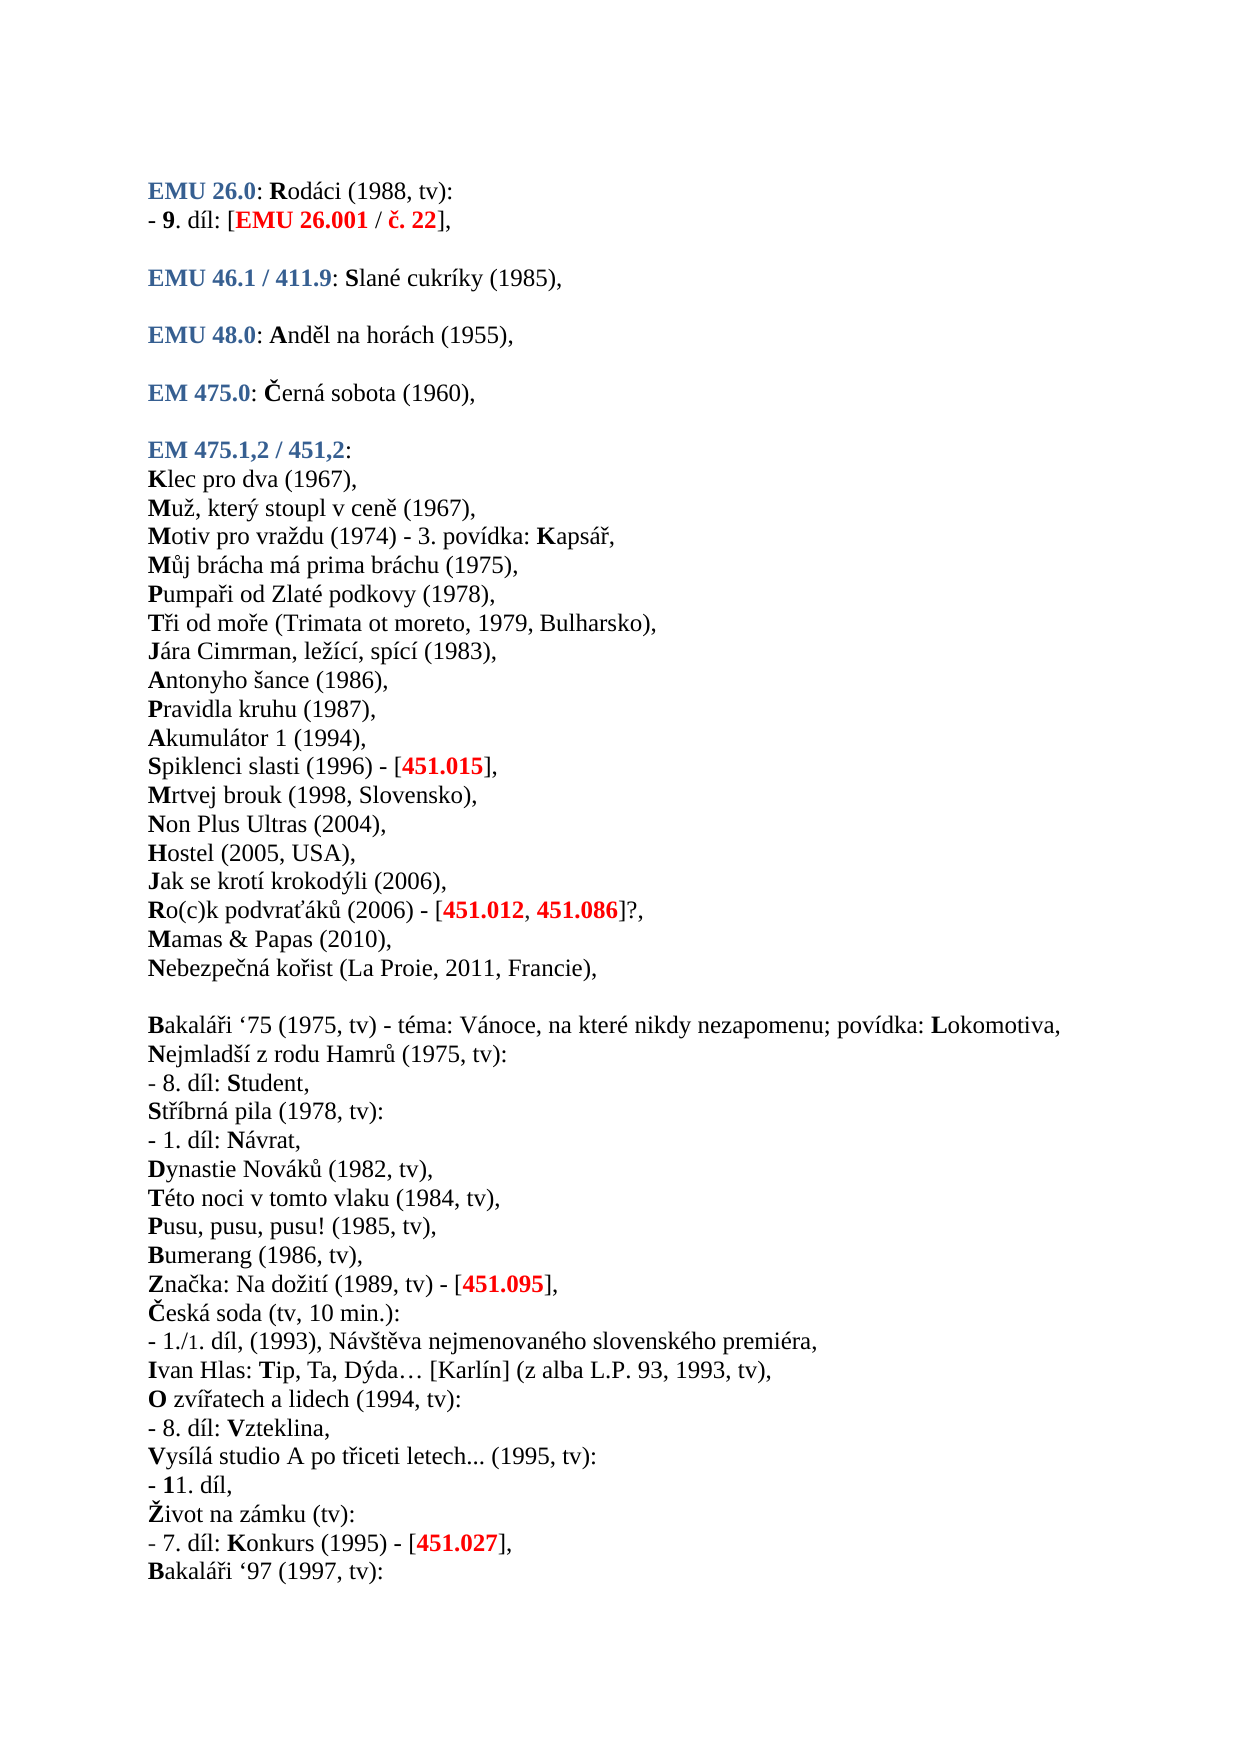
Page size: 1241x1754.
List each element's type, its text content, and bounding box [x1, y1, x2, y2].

text Stříbrná pila (1978, tv): [148, 1096, 1093, 1125]
text Značka: Na dožití (1989, tv) - [451.095], [148, 1269, 1093, 1298]
text Mrtvej brouk (1998, Slovensko), [148, 780, 1093, 809]
text Této noci v tomto vlaku (1984, tv), [148, 1183, 1093, 1211]
text Antonyho šance (1986), [148, 665, 1093, 694]
text Non Plus Ultras (2004), [148, 809, 1093, 838]
text Hostel (2005, USA), [148, 838, 1093, 866]
text - 8. díl: Student, [148, 1068, 1093, 1096]
text EM 475.1,2 / 451,2: [148, 435, 1093, 464]
text EMU 48.0: Anděl na horách (1955), [148, 320, 1093, 349]
text Pusu, pusu, pusu! (1985, tv), [148, 1211, 1093, 1240]
text Motiv pro vraždu (1974) - 3. povídka: Kapsář, [148, 521, 1093, 550]
text Klec pro dva (1967), [148, 464, 1093, 493]
text EMU 26.0: Rodáci (1988, tv): [148, 176, 1093, 205]
text Můj brácha má prima bráchu (1975), [148, 550, 1093, 579]
text Jak se krotí krokodýli (2006), [148, 866, 1093, 895]
text Vysílá studio A po třiceti letech... (1995, tv): [148, 1441, 1093, 1470]
text Nejmladší z rodu Hamrů (1975, tv): [148, 1039, 1093, 1068]
text - 7. díl: Konkurs (1995) - [451.027], [148, 1528, 1093, 1556]
text Muž, který stoupl v ceně (1967), [148, 493, 1093, 521]
text - 8. díl: Vzteklina, [148, 1413, 1093, 1441]
text Ro(c)k podvraťáků (2006) - [451.012, 451.086]?, [148, 895, 1093, 924]
text Ivan Hlas: Tip, Ta, Dýda… [Karlín] (z alba L.P. 93, 1993, tv), [148, 1355, 1093, 1384]
text Bumerang (1986, tv), [148, 1240, 1093, 1269]
text O zvířatech a lidech (1994, tv): [148, 1384, 1093, 1413]
text EMU 46.1 / 411.9: Slané cukríky (1985), [148, 263, 1093, 291]
text Pravidla kruhu (1987), [148, 694, 1093, 723]
text Jára Cimrman, ležící, spící (1983), [148, 636, 1093, 665]
text - 1. díl: Návrat, [148, 1125, 1093, 1154]
text Nebezpečná kořist (La Proie, 2011, Francie), [148, 953, 1093, 981]
text Pumpaři od Zlaté podkovy (1978), [148, 579, 1093, 608]
text Tři od moře (Trimata ot moreto, 1979, Bulharsko), [148, 608, 1093, 636]
text Bakaláři ‘75 (1975, tv) - téma: Vánoce, na které nikdy nezapomenu; povídka: Lokomotiva, [148, 1010, 1093, 1039]
text - 1./1. díl, (1993), Návštěva nejmenovaného slovenského premiéra, [148, 1326, 1093, 1355]
text Mamas & Papas (2010), [148, 924, 1093, 953]
text Spiklenci slasti (1996) - [451.015], [148, 751, 1093, 780]
text Život na zámku (tv): [148, 1499, 1093, 1528]
text - 9. díl: [EMU 26.001 / č. 22], [148, 205, 1093, 234]
text Česká soda (tv, 10 min.): [148, 1298, 1093, 1326]
text Dynastie Nováků (1982, tv), [148, 1154, 1093, 1183]
text Bakaláři ‘97 (1997, tv): [148, 1556, 1093, 1585]
text - 11. díl, [148, 1470, 1093, 1499]
text Akumulátor 1 (1994), [148, 723, 1093, 751]
text EM 475.0: Černá sobota (1960), [148, 378, 1093, 406]
